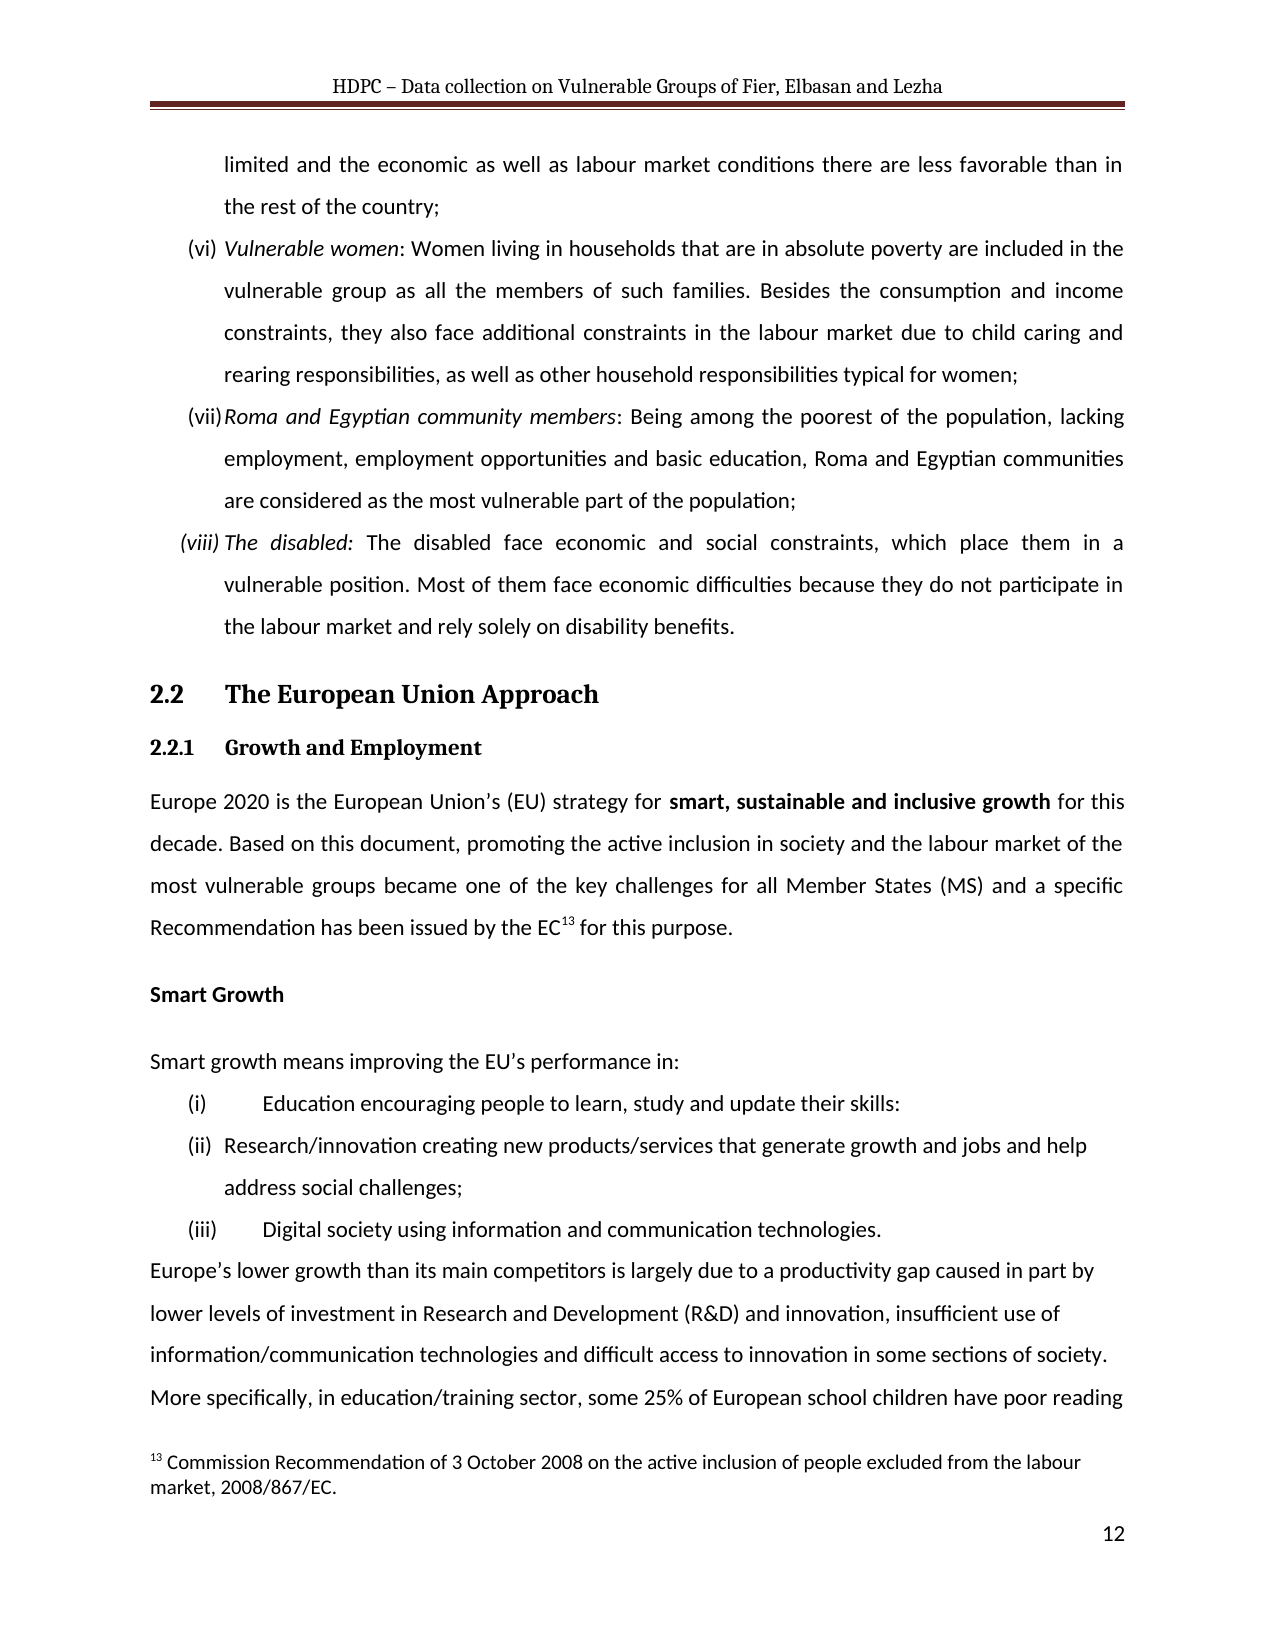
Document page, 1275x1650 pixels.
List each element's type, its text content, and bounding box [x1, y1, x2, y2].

text Smart Growth [150, 980, 1125, 1008]
list The disabled: The disabled face economic and social constraints, which place them in a vulnerable position. Most of them face economic difficulties because they do not participate in the labour market and rely solely on disability benefits. [179, 528, 1125, 640]
text Europe 2020 is the European Union’s (EU) strategy for smart, sustainable and inclusive growth for this decade. Based on this document, promoting the active inclusion in society and the labour market of the most vulnerable groups became one of the key challenges for all Member States (MS) and a specific Recommendation has been issued by the EC for this purpose. [150, 787, 1125, 941]
list Roma and Egyptian community members: Being among the poorest of the population, lacking employment, employment opportunities and basic education, Roma and Egyptian communities are considered as the most vulnerable part of the population; [187, 402, 1125, 514]
subtitle 2.2 The European Union Approach [150, 679, 1125, 710]
subtitle 2.2.1 Growth and Employment [150, 735, 1125, 761]
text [150, 1257, 1125, 1411]
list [187, 150, 1125, 220]
list Research/innovation creating new products/services that generate growth and jobs and help address social challenges; [187, 1131, 1125, 1201]
list Digital society using information and communication technologies. [187, 1215, 1125, 1243]
text Smart growth means improving the EU’s performance in: [150, 1047, 1125, 1075]
list Vulnerable women: Women living in households that are in absolute poverty are included in the vulnerable group as all the members of such families. Besides the consumption and income constraints, they also face additional constraints in the labour market due to child caring and rearing responsibilities, as well as other household responsibilities typical for women; [187, 234, 1125, 388]
list Education encouraging people to learn, study and update their skills: [187, 1089, 1125, 1117]
